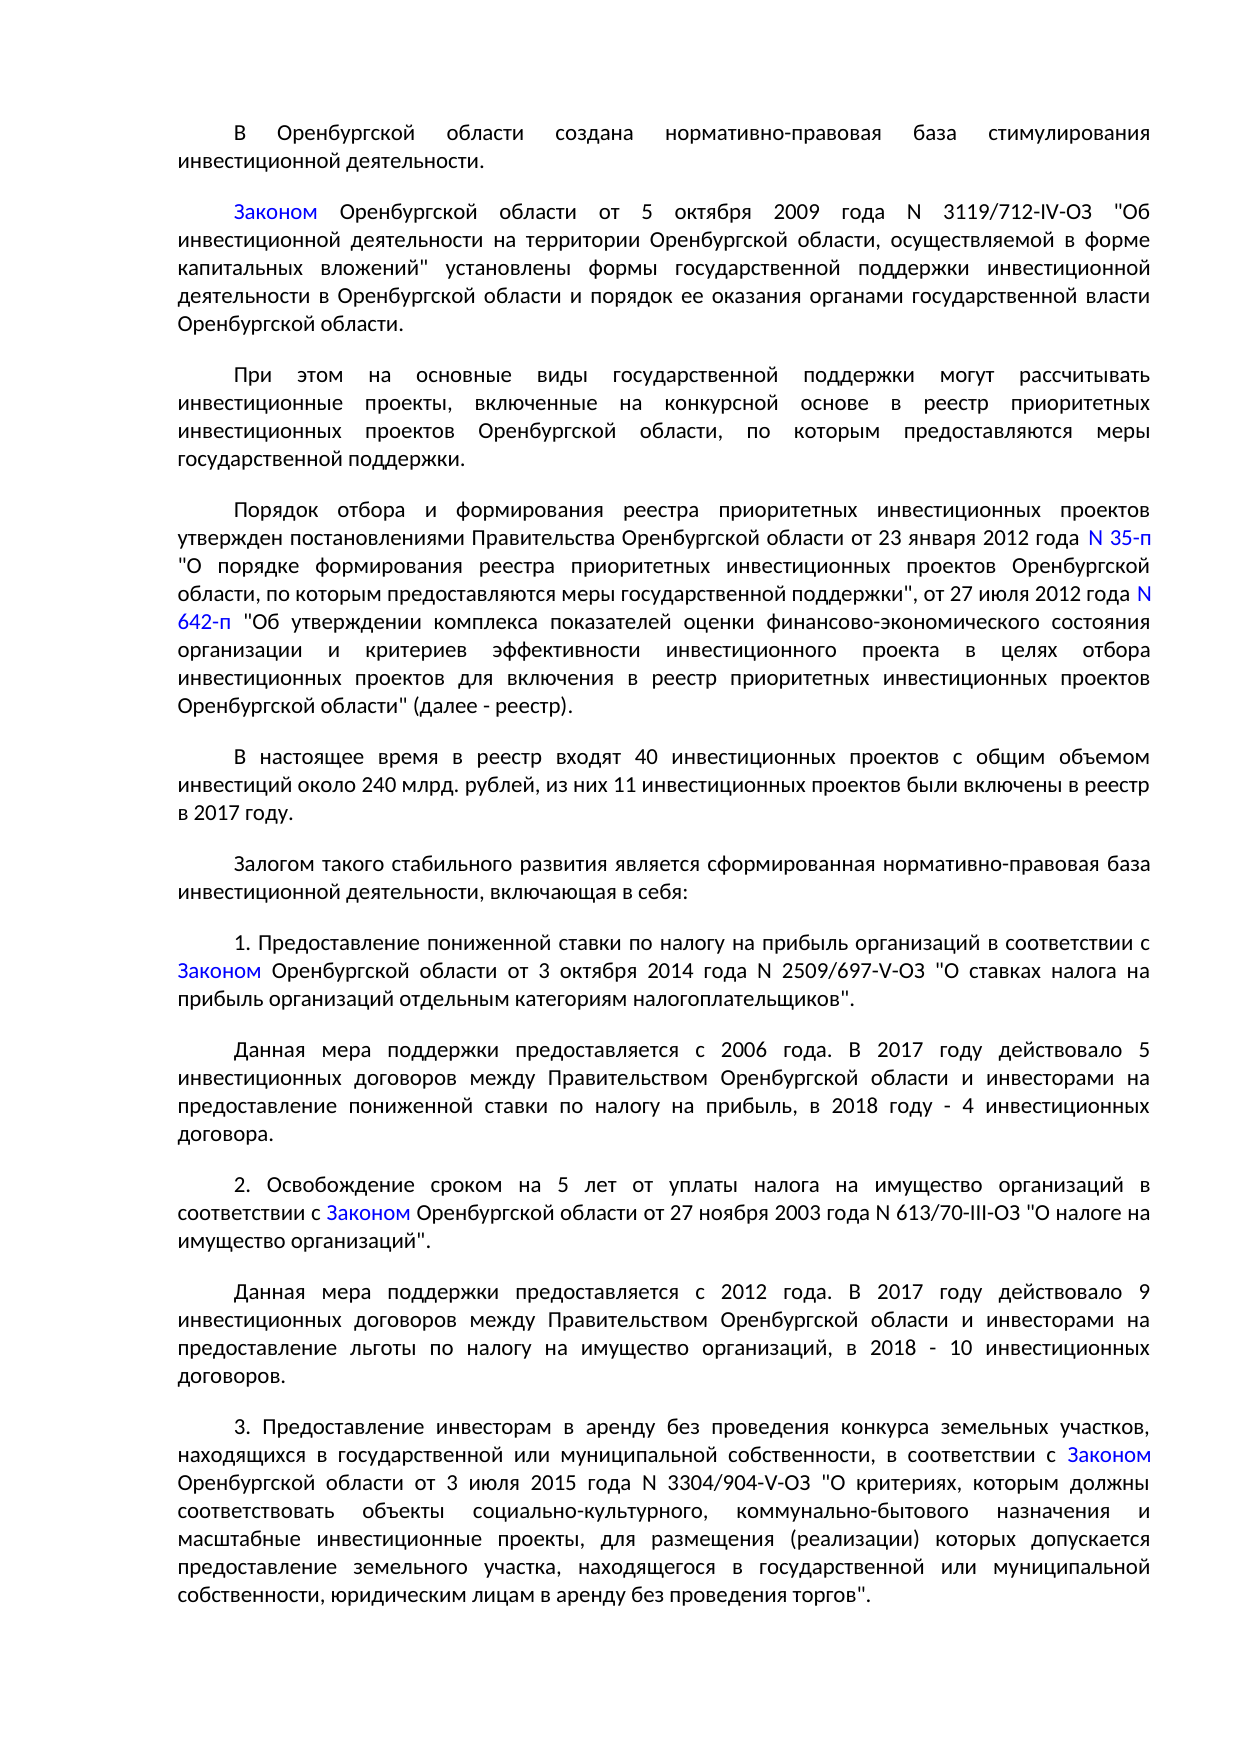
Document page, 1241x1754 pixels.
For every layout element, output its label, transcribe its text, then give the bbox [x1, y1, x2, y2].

text Данная мера поддержки предоставляется с 2012 года. В 2017 году действовало 9 инвестиционных договоров между Правительством Оренбургской области и инвесторами на предоставление льготы по налогу на имущество организаций, в 2018 - 10 инвестиционных договоров. [177, 1277, 1152, 1389]
text Данная мера поддержки предоставляется с 2006 года. В 2017 году действовало 5 инвестиционных договоров между Правительством Оренбургской области и инвесторами на предоставление пониженной ставки по налогу на прибыль, в 2018 году - 4 инвестиционных договора. [177, 1035, 1152, 1147]
text В настоящее время в реестр входят 40 инвестиционных проектов с общим объемом инвестиций около 240 млрд. рублей, из них 11 инвестиционных проектов были включены в реестр в 2017 году. [177, 742, 1152, 826]
text При этом на основные виды государственной поддержки могут рассчитывать инвестиционные проекты, включенные на конкурсной основе в реестр приоритетных инвестиционных проектов Оренбургской области, по которым предоставляются меры государственной поддержки. [177, 360, 1152, 472]
text Порядок отбора и формирования реестра приоритетных инвестиционных проектов утвержден постановлениями Правительства Оренбургской области от 23 января 2012 года N 35-п "О порядке формирования реестра приоритетных инвестиционных проектов Оренбургской области, по которым предоставляются меры государственной поддержки", от 27 июля 2012 года N 642-п "Об утверждении комплекса показателей оценки финансово-экономического состояния организации и критериев эффективности инвестиционного проекта в целях отбора инвестиционных проектов для включения в реестр приоритетных инвестиционных проектов Оренбургской области" (далее - реестр). [177, 495, 1152, 719]
text Законом Оренбургской области от 5 октября 2009 года N 3119/712-IV-ОЗ "Об инвестиционной деятельности на территории Оренбургской области, осуществляемой в форме капитальных вложений" установлены формы государственной поддержки инвестиционной деятельности в Оренбургской области и порядок ее оказания органами государственной власти Оренбургской области. [177, 197, 1152, 337]
text В Оренбургской области создана нормативно-правовая база стимулирования инвестиционной деятельности. [177, 118, 1152, 174]
text 3. Предоставление инвесторам в аренду без проведения конкурса земельных участков, находящихся в государственной или муниципальной собственности, в соответствии с Законом Оренбургской области от 3 июля 2015 года N 3304/904-V-ОЗ "О критериях, которым должны соответствовать объекты социально-культурного, коммунально-бытового назначения и масштабные инвестиционные проекты, для размещения (реализации) которых допускается предоставление земельного участка, находящегося в государственной или муниципальной собственности, юридическим лицам в аренду без проведения торгов". [177, 1412, 1152, 1608]
text 2. Освобождение сроком на 5 лет от уплаты налога на имущество организаций в соответствии с Законом Оренбургской области от 27 ноября 2003 года N 613/70-III-ОЗ "О налоге на имущество организаций". [177, 1170, 1152, 1254]
text 1. Предоставление пониженной ставки по налогу на прибыль организаций в соответствии с Законом Оренбургской области от 3 октября 2014 года N 2509/697-V-ОЗ "О ставках налога на прибыль организаций отдельным категориям налогоплательщиков". [177, 928, 1152, 1012]
text Залогом такого стабильного развития является сформированная нормативно-правовая база инвестиционной деятельности, включающая в себя: [177, 849, 1152, 905]
